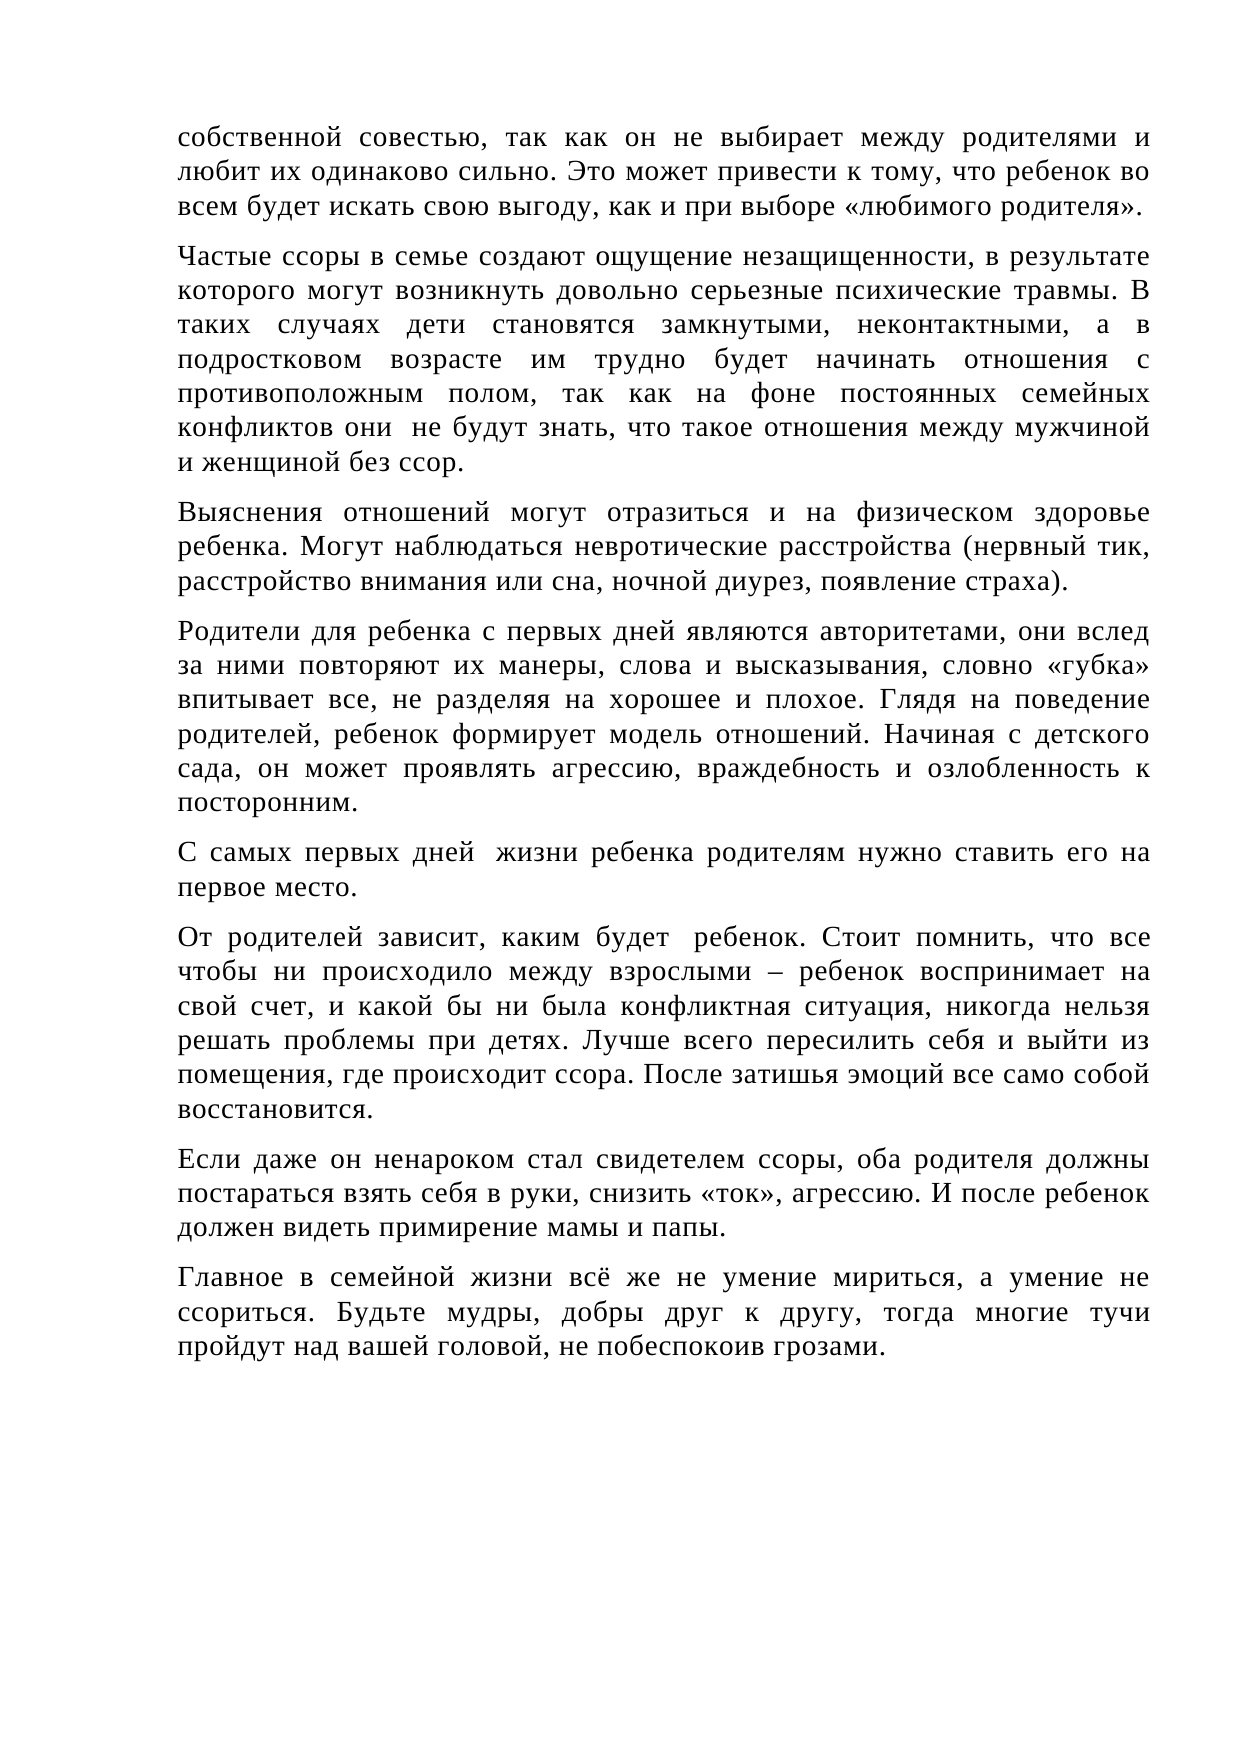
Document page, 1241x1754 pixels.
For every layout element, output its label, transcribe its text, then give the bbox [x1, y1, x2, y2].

text Родители для ребенка с первых дней являются авторитетами, они вслед за ними повторяют их манеры, слова и высказывания, словно «губка» впитывает все, не разделяя на хорошее и плохое. Глядя на поведение родителей, ребенок формирует модель отношений. Начиная с детского сада, он может проявлять агрессию, враждебность и озлобленность к посторонним. [177, 612, 1152, 818]
text От родителей зависит, каким будет ребенок. Стоит помнить, что все чтобы ни происходило между взрослыми – ребенок воспринимает на свой счет, и какой бы ни была конфликтная ситуация, никогда нельзя решать проблемы при детях. Лучше всего пересилить себя и выйти из помещения, где происходит ссора. После затишья эмоций все само собой восстановится. [177, 918, 1152, 1124]
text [177, 118, 1152, 221]
text Частые ссоры в семье создают ощущение незащищенности, в результате которого могут возникнуть довольно серьезные психические травмы. В таких случаях дети становятся замкнутыми, неконтактными, а в подростковом возрасте им трудно будет начинать отношения с противоположным полом, так как на фоне постоянных семейных конфликтов они не будут знать, что такое отношения между мужчиной и женщиной без ссор. [177, 237, 1152, 477]
text Если даже он ненароком стал свидетелем ссоры, оба родителя должны постараться взять себя в руки, снизить «ток», агрессию. И после ребенок должен видеть примирение мамы и папы. [177, 1140, 1152, 1243]
text Выяснения отношений могут отразиться и на физическом здоровье ребенка. Могут наблюдаться невротические расстройства (нервный тик, расстройство внимания или сна, ночной диурез, появление страха). [177, 493, 1152, 596]
text С самых первых дней жизни ребенка родителям нужно ставить его на первое место. [177, 834, 1152, 902]
text Главное в семейной жизни всё же не умение мириться, а умение не ссориться. Будьте мудры, добры друг к другу, тогда многие тучи пройдут над вашей головой, не побеспокоив грозами. [177, 1259, 1152, 1362]
